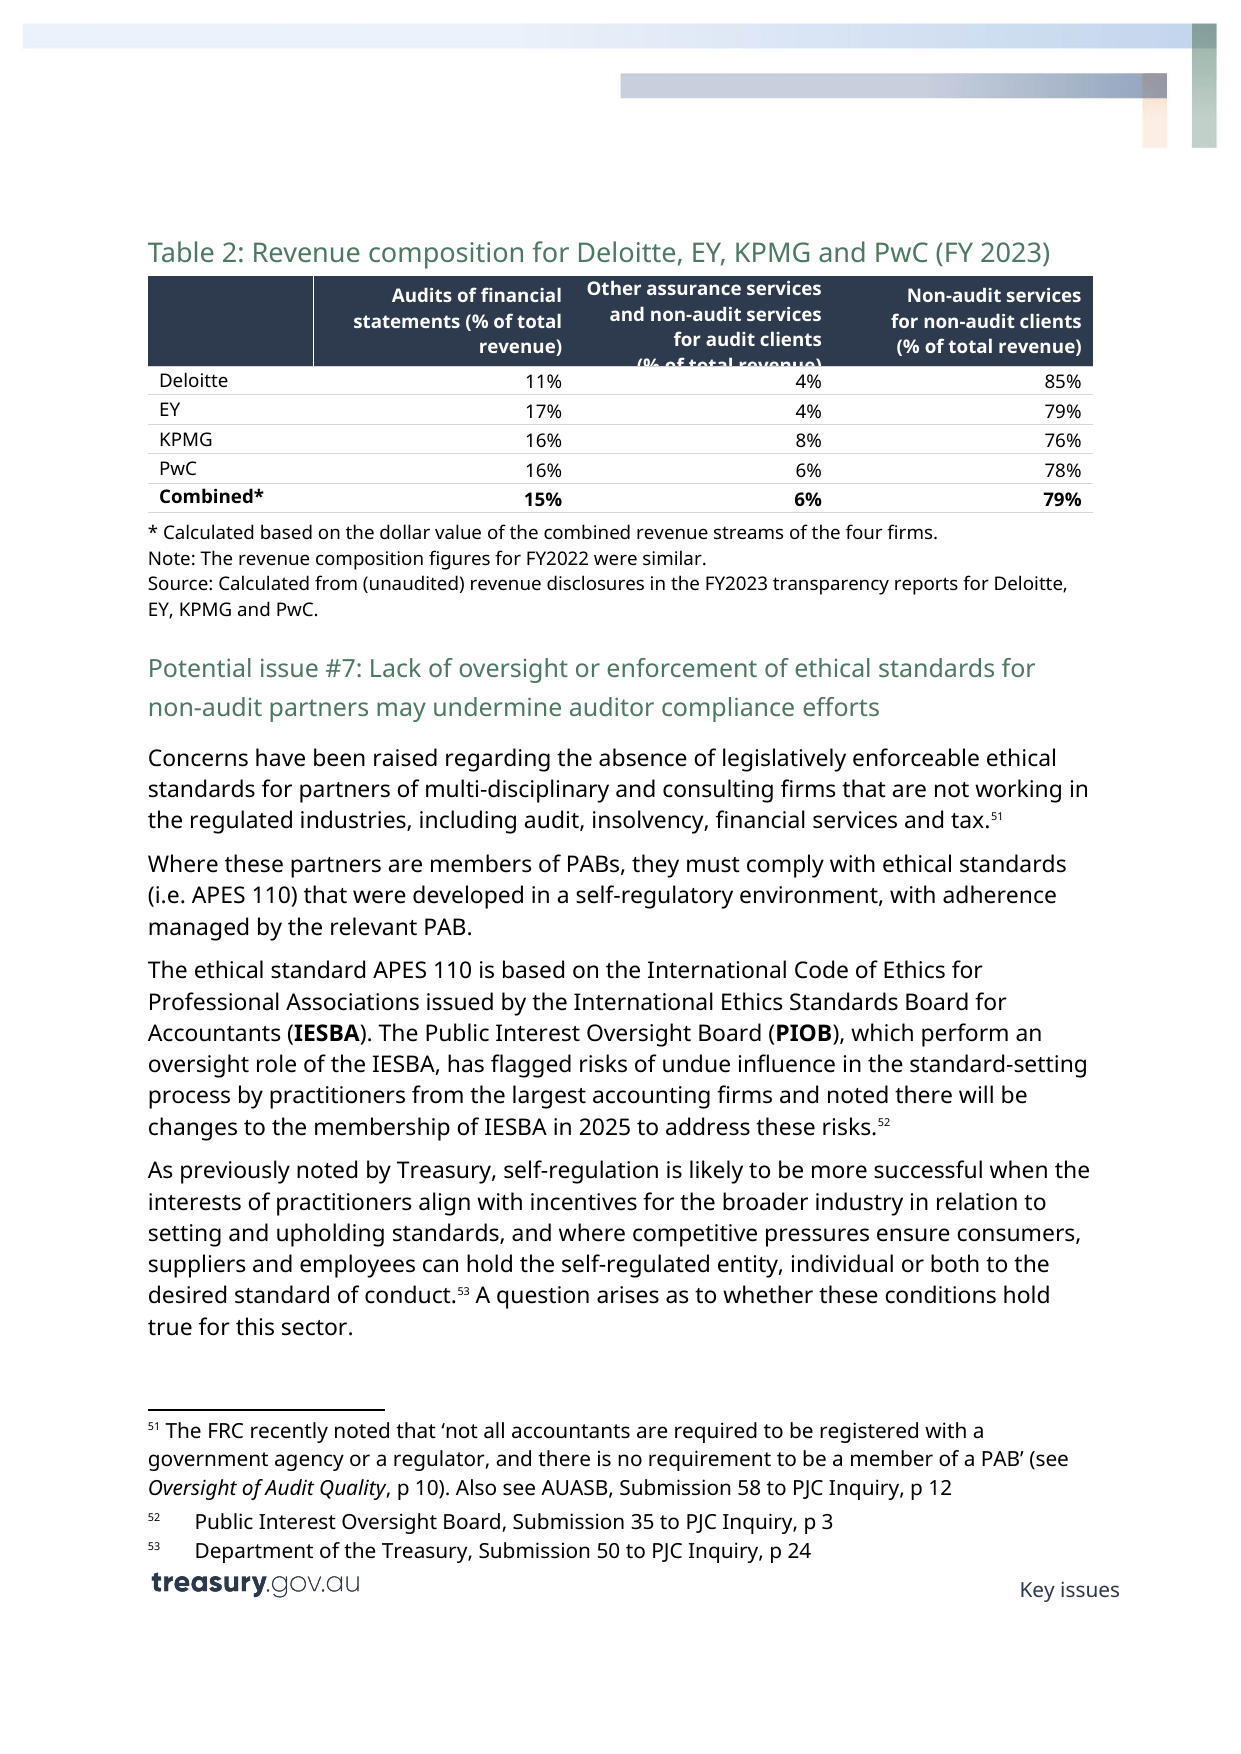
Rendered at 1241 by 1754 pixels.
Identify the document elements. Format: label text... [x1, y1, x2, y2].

table_cell 4% [573, 395, 833, 423]
table_cell 76% [833, 425, 1093, 453]
text Source: Calculated from (unaudited) revenue disclosures in the FY2023 transparency reports for Deloitte, EY, KPMG and PwC. [148, 571, 1093, 622]
table_cell EY [148, 395, 313, 423]
table_cell Deloitte [148, 367, 313, 394]
table_cell 17% [314, 395, 573, 423]
table_cell 8% [573, 425, 833, 453]
table_header [148, 276, 313, 366]
picture [0, 0, 1241, 172]
table_cell 4% [573, 367, 833, 394]
table_cell 16% [314, 454, 573, 483]
table_cell 79% [833, 484, 1093, 512]
table_header Audits of financial statements (% of total revenue) [314, 276, 573, 366]
text The ethical standard APES 110 is based on the International Code of Ethics for Professional Associations issued by the International Ethics Standards Board for Accountants (IESBA). The Public Interest Oversight Board (PIOB), which perform an oversight role of the IESBA, has flagged risks of undue influence in the standard-setting process by practitioners from the largest accounting firms and noted there will be changes to the membership of IESBA in 2025 to address these risks. [148, 954, 1093, 1142]
text Note: The revenue composition figures for FY2022 were similar. [148, 545, 1093, 571]
text Concerns have been raised regarding the absence of legislatively enforceable ethical standards for partners of multi-disciplinary and consulting firms that are not working in the regulated industries, including audit, insolvency, financial services and tax. [148, 742, 1093, 835]
table_cell 6% [573, 454, 833, 483]
table_cell 6% [573, 484, 833, 512]
table_cell 11% [314, 367, 573, 394]
table_cell PwC [148, 454, 313, 483]
subtitle Potential issue #7: Lack of oversight or enforcement of ethical standards for non-audit partners may undermine auditor compliance efforts [148, 651, 1093, 724]
table_header Other assurance services and non-audit services for audit clients (% of total revenue) [573, 276, 833, 366]
table_cell 79% [833, 395, 1093, 423]
table_header Non-audit services for non-audit clients (% of total revenue) [833, 276, 1093, 366]
text As previously noted by Treasury, self-regulation is likely to be more successful when the interests of practitioners align with incentives for the broader industry in relation to setting and upholding standards, and where competitive pressures ensure consumers, suppliers and employees can hold the self-regulated entity, individual or both to the desired standard of conduct. A question arises as to whether these conditions hold true for this sector. [148, 1154, 1093, 1342]
table_cell KPMG [148, 425, 313, 453]
text * Calculated based on the dollar value of the combined revenue streams of the four firms. [148, 519, 1093, 545]
subtitle Table 2: Revenue composition for Deloitte, EY, KPMG and PwC (FY 2023) [148, 233, 1093, 270]
table_cell Combined* revenue* [148, 484, 313, 512]
table_cell 85% [833, 367, 1093, 394]
table_cell 78% [833, 454, 1093, 483]
picture [147, 1564, 365, 1598]
table_cell 16% [314, 425, 573, 453]
text Where these partners are members of PABs, they must comply with ethical standards (i.e. APES 110) that were developed in a self-regulatory environment, with adherence managed by the relevant PAB. [148, 848, 1093, 942]
table_cell 15% [314, 484, 573, 512]
